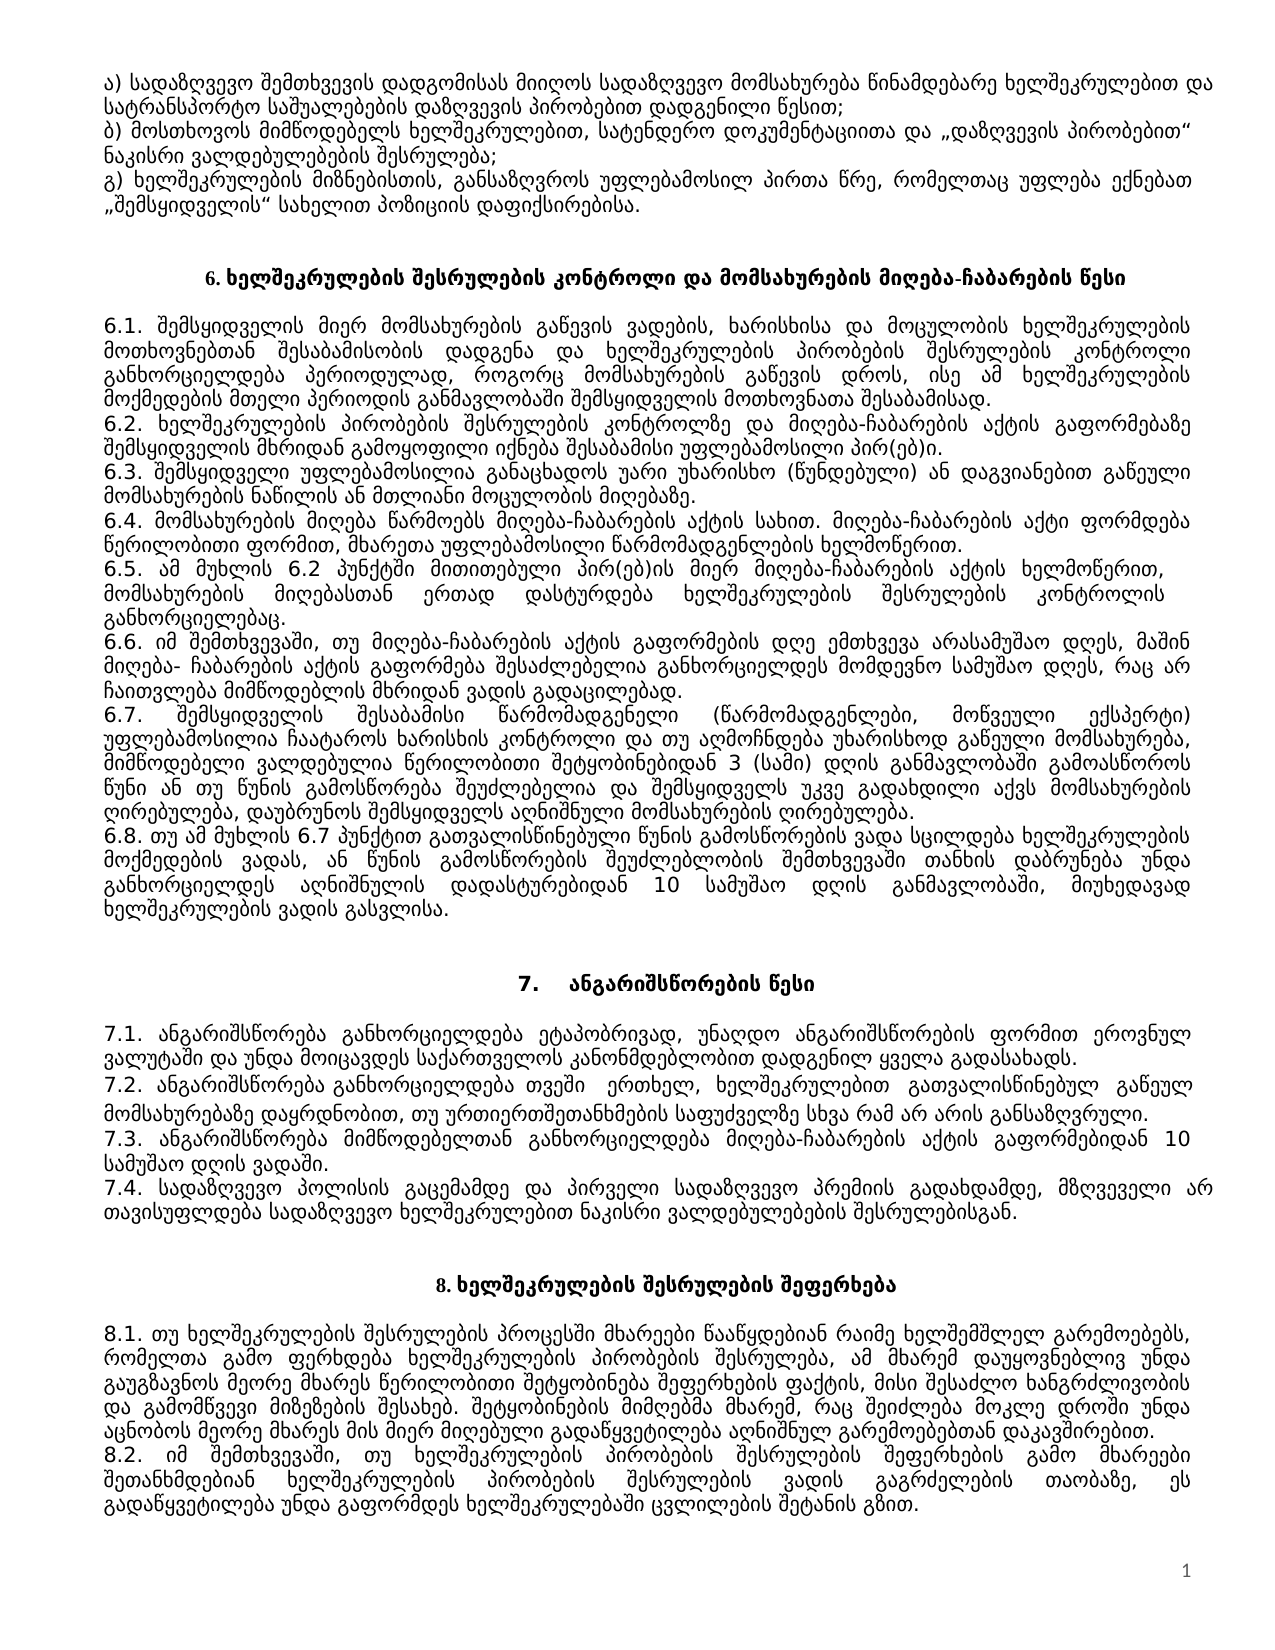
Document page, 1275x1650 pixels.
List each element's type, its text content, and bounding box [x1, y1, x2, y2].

text 7.3. ანგარიშსწორება მიმწოდებელთან განხორციელდება მიღება-ჩაბარების აქტის გაფორმებიდან 10 სამუშაო დღის ვადაში. [103, 1127, 1192, 1176]
text 6.2. ხელშეკრულების პირობების შესრულების კონტროლზე და მიღება-ჩაბარების აქტის გაფორმებაზე შემსყიდველის მხრიდან გამოყოფილი იქნება შესაბამისი უფლებამოსილი პირ(ებ)ი. [103, 412, 1192, 460]
subtitle 7. ანგარიშსწორების წესი [135, 972, 1197, 996]
text მომსახურებაზე დაყრდნობით, თუ ურთიერთშეთანხმების საფუძველზე სხვა რამ არ არის განსაზღვრული. [103, 1100, 1214, 1127]
text 8.2. იმ შემთხვევაში, თუ ხელშეკრულების პირობების შესრულების შეფერხების გამო მხარეები შეთანხმდებიან ხელშეკრულების პირობების შესრულების ვადის გაგრძელების თაობაზე, ეს გადაწყვეტილება უნდა გაფორმდეს ხელშეკრულებაში ცვლილების შეტანის გზით. [103, 1443, 1192, 1516]
text 6.1. შემსყიდველის მიერ მომსახურების გაწევის ვადების, ხარისხისა და მოცულობის ხელშეკრულების მოთხოვნებთან შესაბამისობის დადგენა და ხელშეკრულების პირობების შესრულების კონტროლი განხორციელდება პერიოდულად, როგორც მომსახურების გაწევის დროს, ისე ამ ხელშეკრულების მოქმედების მთელი პერიოდის განმავლობაში შემსყიდველის მოთხოვნათა შესაბამისად. [103, 314, 1192, 412]
text ბ) მოსთხოვოს მიმწოდებელს ხელშეკრულებით, სატენდერო დოკუმენტაციითა და „დაზღვევის პირობებით“ ნაკისრი ვალდებულებების შესრულება; [103, 119, 1193, 168]
text 6.4. მომსახურების მიღება წარმოებს მიღება-ჩაბარების აქტის სახით. მიღება-ჩაბარების აქტი ფორმდება წერილობითი ფორმით, მხარეთა უფლებამოსილი წარმომადგენლების ხელმოწერით. [103, 509, 1192, 557]
subtitle 8. ხელშეკრულების შესრულების შეფერხება [135, 1273, 1197, 1298]
text 6.3. შემსყიდველი უფლებამოსილია განაცხადოს უარი უხარისხო (წუნდებული) ან დაგვიანებით გაწეული მომსახურების ნაწილის ან მთლიანი მოცულობის მიღებაზე. [103, 460, 1192, 509]
text 7.4. სადაზღვევო პოლისის გაცემამდე და პირველი სადაზღვევო პრემიის გადახდამდე, მზღვეველი არ თავისუფლდება სადაზღვევო ხელშეკრულებით ნაკისრი ვალდებულებების შესრულებისგან. [103, 1176, 1214, 1224]
text 6.8. თუ ამ მუხლის 6.7 პუნქტით გათვალისწინებული წუნის გამოსწორების ვადა სცილდება ხელშეკრულების მოქმედების ვადას, ან წუნის გამოსწორების შეუძლებლობის შემთხვევაში თანხის დაბრუნება უნდა განხორციელდეს აღნიშნულის დადასტურებიდან 10 სამუშაო დღის განმავლობაში, მიუხედავად ხელშეკრულების ვადის გასვლისა. [103, 824, 1192, 921]
subtitle 6. ხელშეკრულების შესრულების კონტროლი და მომსახურების მიღება-ჩაბარების წესი [205, 266, 1214, 290]
text 6.5. ამ მუხლის 6.2 პუნქტში მითითებული პირ(ებ)ის მიერ მიღება-ჩაბარების აქტის ხელმოწერით, მომსახურების მიღებასთან ერთად დასტურდება ხელშეკრულების შესრულების კონტროლის განხორციელებაც. [103, 557, 1166, 630]
text გ) ხელშეკრულების მიზნებისთის, განსაზღვროს უფლებამოსილ პირთა წრე, რომელთაც უფლება ექნებათ „შემსყიდველის“ სახელით პოზიციის დაფიქსირებისა. [103, 168, 1193, 217]
text 7.1. ანგარიშსწორება განხორციელდება ეტაპობრივად, უნაღდო ანგარიშსწორების ფორმით ეროვნულ ვალუტაში და უნდა მოიცავდეს საქართველოს კანონმდებლობით დადგენილ ყველა გადასახადს. [103, 1022, 1192, 1070]
text 8.1. თუ ხელშეკრულების შესრულების პროცესში მხარეები წააწყდებიან რაიმე ხელშემშლელ გარემოებებს, რომელთა გამო ფერხდება ხელშეკრულების პირობების შესრულება, ამ მხარემ დაუყოვნებლივ უნდა გაუგზავნოს მეორე მხარეს წერილობითი შეტყობინება შეფერხების ფაქტის, მისი შესაძლო ხანგრძლივობის და გამომწვევი მიზეზების შესახებ. შეტყობინების მიმღებმა მხარემ, რაც შეიძლება მოკლე დროში უნდა აცნობოს მეორე მხარეს მის მიერ მიღებული გადაწყვეტილება აღნიშნულ გარემოებებთან დაკავშირებით. [103, 1322, 1192, 1443]
text ა) სადაზღვევო შემთხვევის დადგომისას მიიღოს სადაზღვევო მომსახურება წინამდებარე ხელშეკრულებით და სატრანსპორტო საშუალებების დაზღვევის პირობებით დადგენილი წესით; [103, 71, 1214, 119]
text 7.2. ანგარიშსწორება განხორციელდება თვეში ერთხელ, ხელშეკრულებით გათვალისწინებულ გაწეულ [103, 1070, 1214, 1098]
text 6.7. შემსყიდველის შესაბამისი წარმომადგენელი (წარმომადგენლები, მოწვეული ექსპერტი) უფლებამოსილია ჩაატაროს ხარისხის კონტროლი და თუ აღმოჩნდება უხარისხოდ გაწეული მომსახურება, მიმწოდებელი ვალდებულია წერილობითი შეტყობინებიდან 3 (სამი) დღის განმავლობაში გამოასწოროს წუნი ან თუ წუნის გამოსწორება შეუძლებელია და შემსყიდველს უკვე გადახდილი აქვს მომსახურების ღირებულება, დაუბრუნოს შემსყიდველს აღნიშნული მომსახურების ღირებულება. [103, 703, 1192, 824]
text 6.6. იმ შემთხვევაში, თუ მიღება-ჩაბარების აქტის გაფორმების დღე ემთხვევა არასამუშაო დღეს, მაშინ მიღება- ჩაბარების აქტის გაფორმება შესაძლებელია განხორციელდეს მომდევნო სამუშაო დღეს, რაც არ ჩაითვლება მიმწოდებლის მხრიდან ვადის გადაცილებად. [103, 630, 1192, 703]
